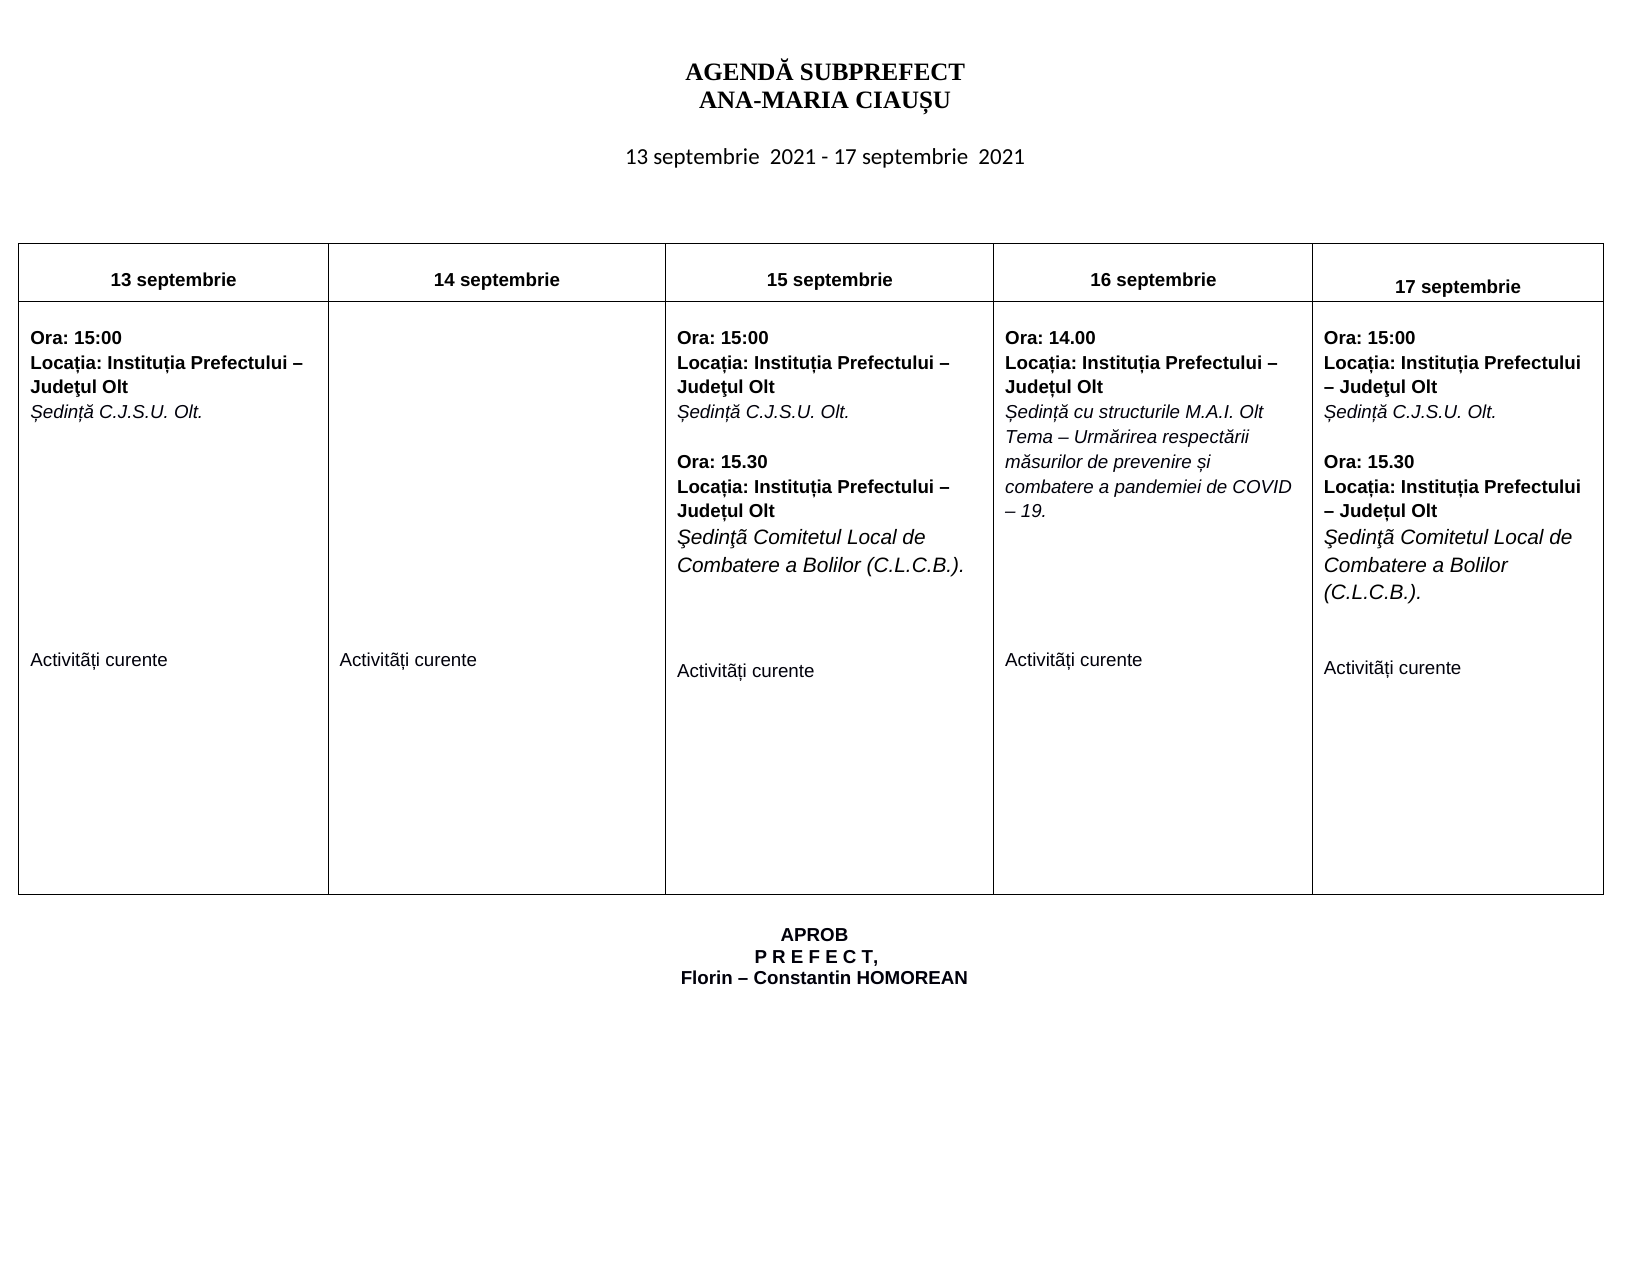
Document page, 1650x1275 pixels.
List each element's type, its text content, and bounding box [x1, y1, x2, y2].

table_cell Ora: 14.00 Locația: Instituția Prefectului – Județul Olt Ședință cu structurile M.A.I. Olt Tema – Urmărirea respectării măsurilor de prevenire și combatere a pandemiei de COVID – 19. Activitãți curente [994, 302, 1312, 894]
table_cell Activitãți curente [329, 302, 665, 894]
text Florin – Constantin HOMOREAN [591, 967, 1575, 989]
table_header 13 septembrie [19, 244, 328, 301]
table_cell Ora: 15:00 Locația: Instituția Prefectului – Judeţul Olt Ședință C.J.S.U. Olt. Ora: 15.30 Locația: Instituția Prefectului – Județul Olt Şedinţã Comitetul Local de Combatere a Bolilor (C.L.C.B.). Activitãți curente [1313, 302, 1603, 894]
table_header 17 septembrie [1313, 244, 1603, 301]
table_header 15 septembrie [666, 244, 993, 301]
text 13 septembrie 2021 - 17 septembrie 2021 [75, 142, 1575, 170]
table_header 16 septembrie [994, 244, 1312, 301]
text APROB [739, 924, 1575, 946]
table_cell Ora: 15:00 Locația: Instituția Prefectului – Judeţul Olt Ședință C.J.S.U. Olt. Ora: 15.30 Locația: Instituția Prefectului – Județul Olt Şedinţã Comitetul Local de Combatere a Bolilor (C.L.C.B.). Activitãți curente [666, 302, 993, 894]
text AGENDĂ SUBPREFECT [75, 57, 1575, 86]
table_cell Ora: 15:00 Locația: Instituția Prefectului – Judeţul Olt Ședință C.J.S.U. Olt. Activitãți curente [19, 302, 328, 894]
text ANA-MARIA CIAUȘU [75, 86, 1575, 114]
text P R E F E C T, [739, 946, 1575, 967]
table_header 14 septembrie [329, 244, 665, 301]
